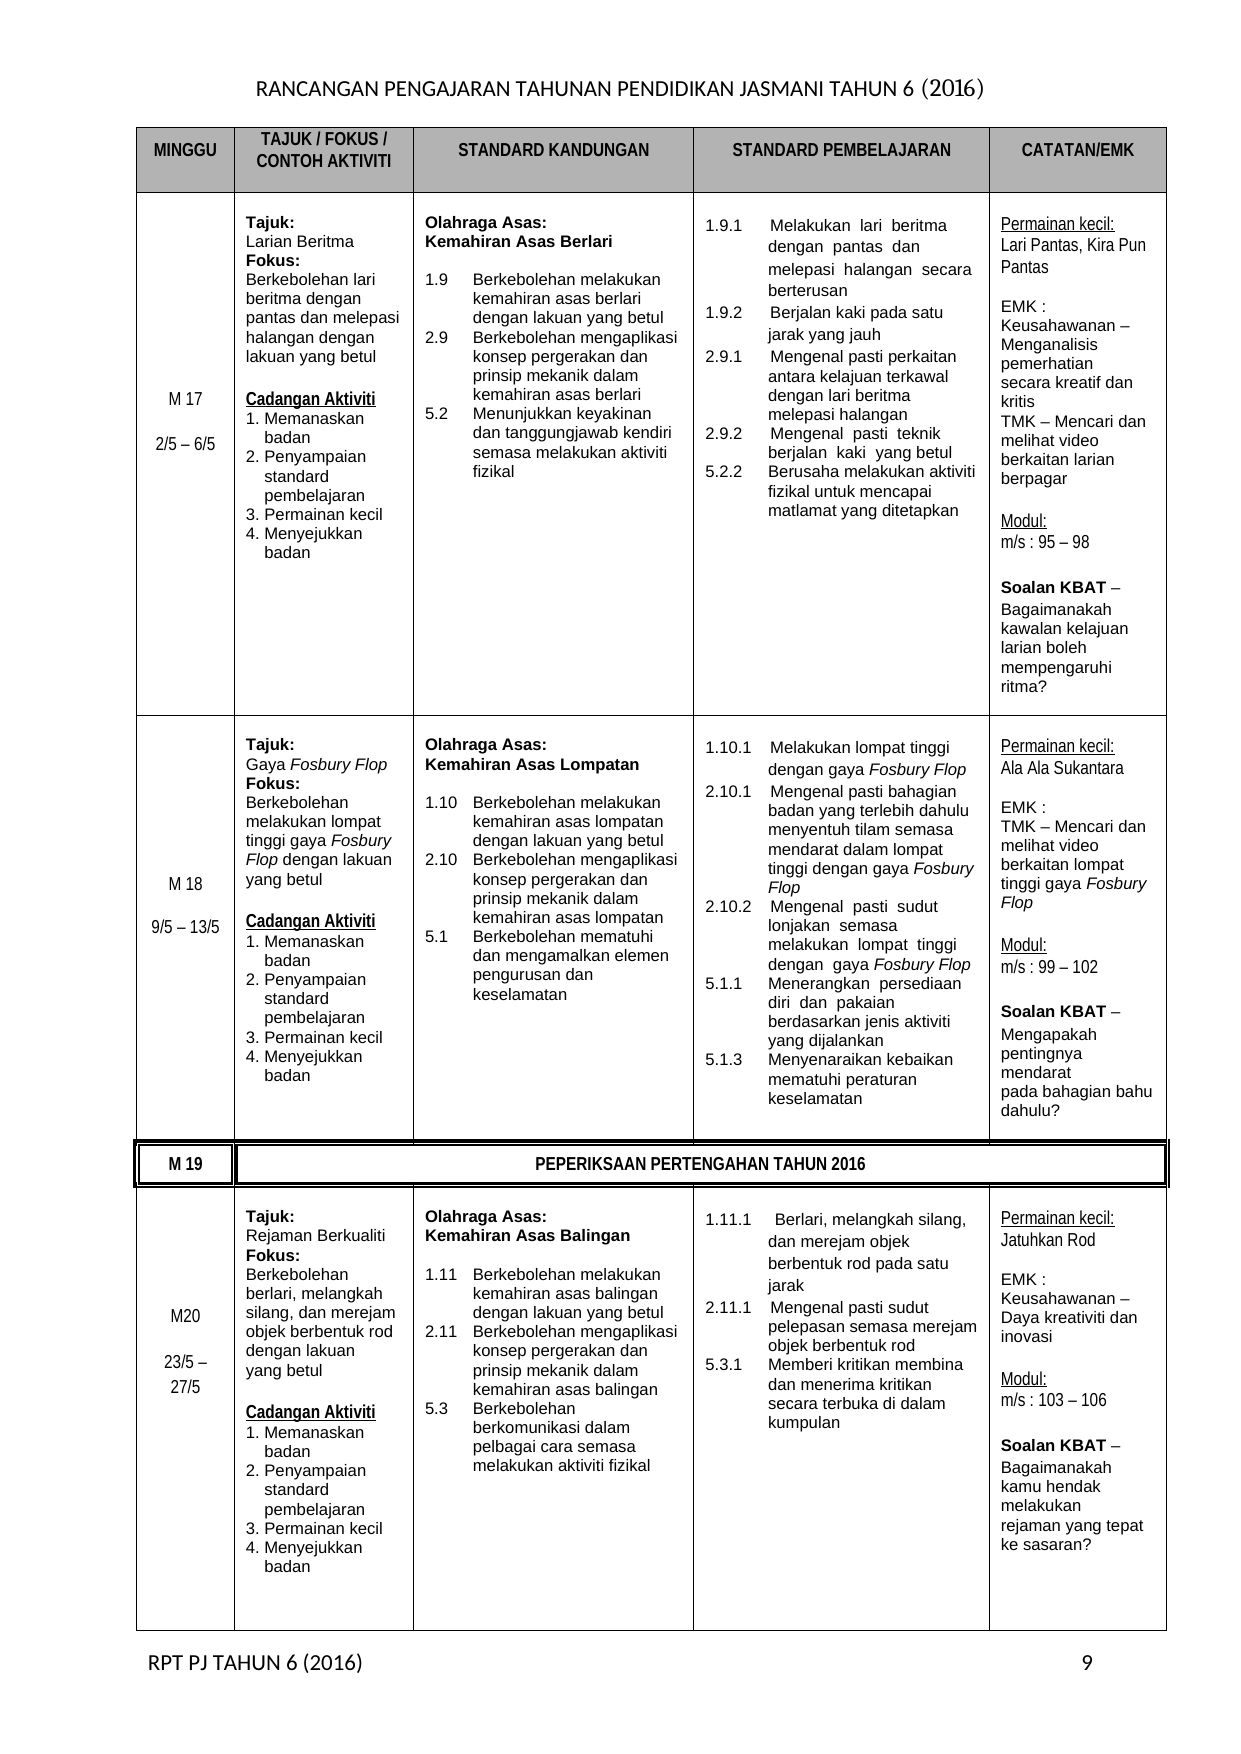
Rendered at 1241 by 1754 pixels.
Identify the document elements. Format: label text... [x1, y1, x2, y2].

table_cell Olahraga Asas: Kemahiran Asas Berlari 1.9 Berkebolehan melakukan kemahiran asas berlari dengan lakuan yang betul 2.9 Berkebolehan mengaplikasi konsep pergerakan dan prinsip mekanik dalam kemahiran asas berlari 5.2 Menunjukkan keyakinan dan tanggungjawab kendiri semasa melakukan aktiviti fizikal [414, 193, 693, 715]
table_cell Tajuk: Rejaman Berkualiti Fokus: Berkebolehan berlari, melangkah silang, dan merejam objek berbentuk rod dengan lakuan yang betul Cadangan Aktiviti 1. Memanaskan badan 2. Penyampaian standard pembelajaran 3. Permainan kecil 4. Menyejukkan badan [235, 1188, 413, 1630]
table_cell M 17 2/5 – 6/5 M 17 2/5 – 6/5 [137, 193, 234, 715]
table_cell M20 23/5 – 27/5 [137, 1188, 234, 1630]
table_cell 1.9.1 Melakukan lari beritma dengan pantas dan melepasi halangan secara berterusan 1.9.2 Berjalan kaki pada satu jarak yang jauh 2.9.1 Mengenal pasti perkaitan antara kelajuan terkawal dengan lari beritma melepasi halangan 2.9.2 Mengenal pasti teknik berjalan kaki yang betul 5.2.2 Berusaha melakukan aktiviti fizikal untuk mencapai matlamat yang ditetapkan [694, 193, 989, 715]
table_cell 1.10.1 Melakukan lompat tinggi dengan gaya Fosbury Flop 2.10.1 Mengenal pasti bahagian badan yang terlebih dahulu menyentuh tilam semasa mendarat dalam lompat tinggi dengan gaya Fosbury Flop 2.10.2 Mengenal pasti sudut lonjakan semasa melakukan lompat tinggi dengan gaya Fosbury Flop 5.1.1 Menerangkan persediaan diri dan pakaian berdasarkan jenis aktiviti yang dijalankan 5.1.3 Menyenaraikan kebaikan mematuhi peraturan keselamatan [694, 716, 989, 1139]
table_cell Permainan kecil: Ala Ala Sukantara EMK : TMK – Mencari dan melihat video berkaitan lompat tinggi gaya Fosbury Flop Modul: m/s : 99 – 102 Soalan KBAT – Mengapakah pentingnya mendarat pada bahagian bahu dahulu? [990, 716, 1166, 1139]
table_cell M 19 [140, 1146, 231, 1182]
table_header TAJUK / FOKUS / CONTOH AKTIVITI [235, 128, 413, 192]
table_cell Olahraga Asas: Kemahiran Asas Balingan 1.11 Berkebolehan melakukan kemahiran asas balingan dengan lakuan yang betul 2.11 Berkebolehan mengaplikasi konsep pergerakan dan prinsip mekanik dalam kemahiran asas balingan 5.3 Berkebolehan berkomunikasi dalam pelbagai cara semasa melakukan aktiviti fizikal [414, 1188, 693, 1630]
table_cell Olahraga Asas: Kemahiran Asas Lompatan 1.10 Berkebolehan melakukan kemahiran asas lompatan dengan lakuan yang betul 2.10 Berkebolehan mengaplikasi konsep pergerakan dan prinsip mekanik dalam kemahiran asas lompatan 5.1 Berkebolehan mematuhi dan mengamalkan elemen pengurusan dan keselamatan [414, 716, 693, 1139]
table_header STANDARD PEMBELAJARAN [694, 128, 989, 192]
table_header CATATAN/EMK [990, 128, 1166, 192]
table_cell M 18 9/5 – 13/5 [137, 716, 234, 1139]
table_cell 1.11.1 Berlari, melangkah silang, dan merejam objek berbentuk rod pada satu jarak 2.11.1 Mengenal pasti sudut pelepasan semasa merejam objek berbentuk rod 5.3.1 Memberi kritikan membina dan menerima kritikan secara terbuka di dalam kumpulan [694, 1188, 989, 1630]
table_cell Tajuk: Gaya Fosbury Flop Fokus: Berkebolehan melakukan lompat tinggi gaya Fosbury Flop dengan lakuan yang betul Cadangan Aktiviti 1. Memanaskan badan 2. Penyampaian standard pembelajaran 3. Permainan kecil 4. Menyejukkan badan [235, 716, 413, 1139]
table_header MINGGU [137, 128, 234, 192]
table_cell Permainan kecil: Lari Pantas, Kira Pun Pantas EMK : Keusahawanan – Menganalisis pemerhatian secara kreatif dan kritis TMK – Mencari dan melihat video berkaitan larian berpagar Modul: m/s : 95 – 98 Soalan KBAT – Bagaimanakah kawalan kelajuan larian boleh mempengaruhi ritma? [990, 193, 1166, 715]
table_cell Permainan kecil: Jatuhkan Rod EMK : Keusahawanan – Daya kreativiti dan inovasi Modul: m/s : 103 – 106 Soalan KBAT – Bagaimanakah kamu hendak melakukan rejaman yang tepat ke sasaran? [990, 1188, 1166, 1630]
table_header STANDARD KANDUNGAN [414, 128, 693, 192]
table_cell Tajuk: Larian Beritma Fokus: Berkebolehan lari beritma dengan pantas dan melepasi halangan dengan lakuan yang betul Cadangan Aktiviti 1. Memanaskan badan 2. Penyampaian standard pembelajaran 3. Permainan kecil 4. Menyejukkan badan [235, 193, 413, 715]
table_cell PEPERIKSAAN PERTENGAHAN TAHUN 2016 [238, 1146, 1164, 1182]
